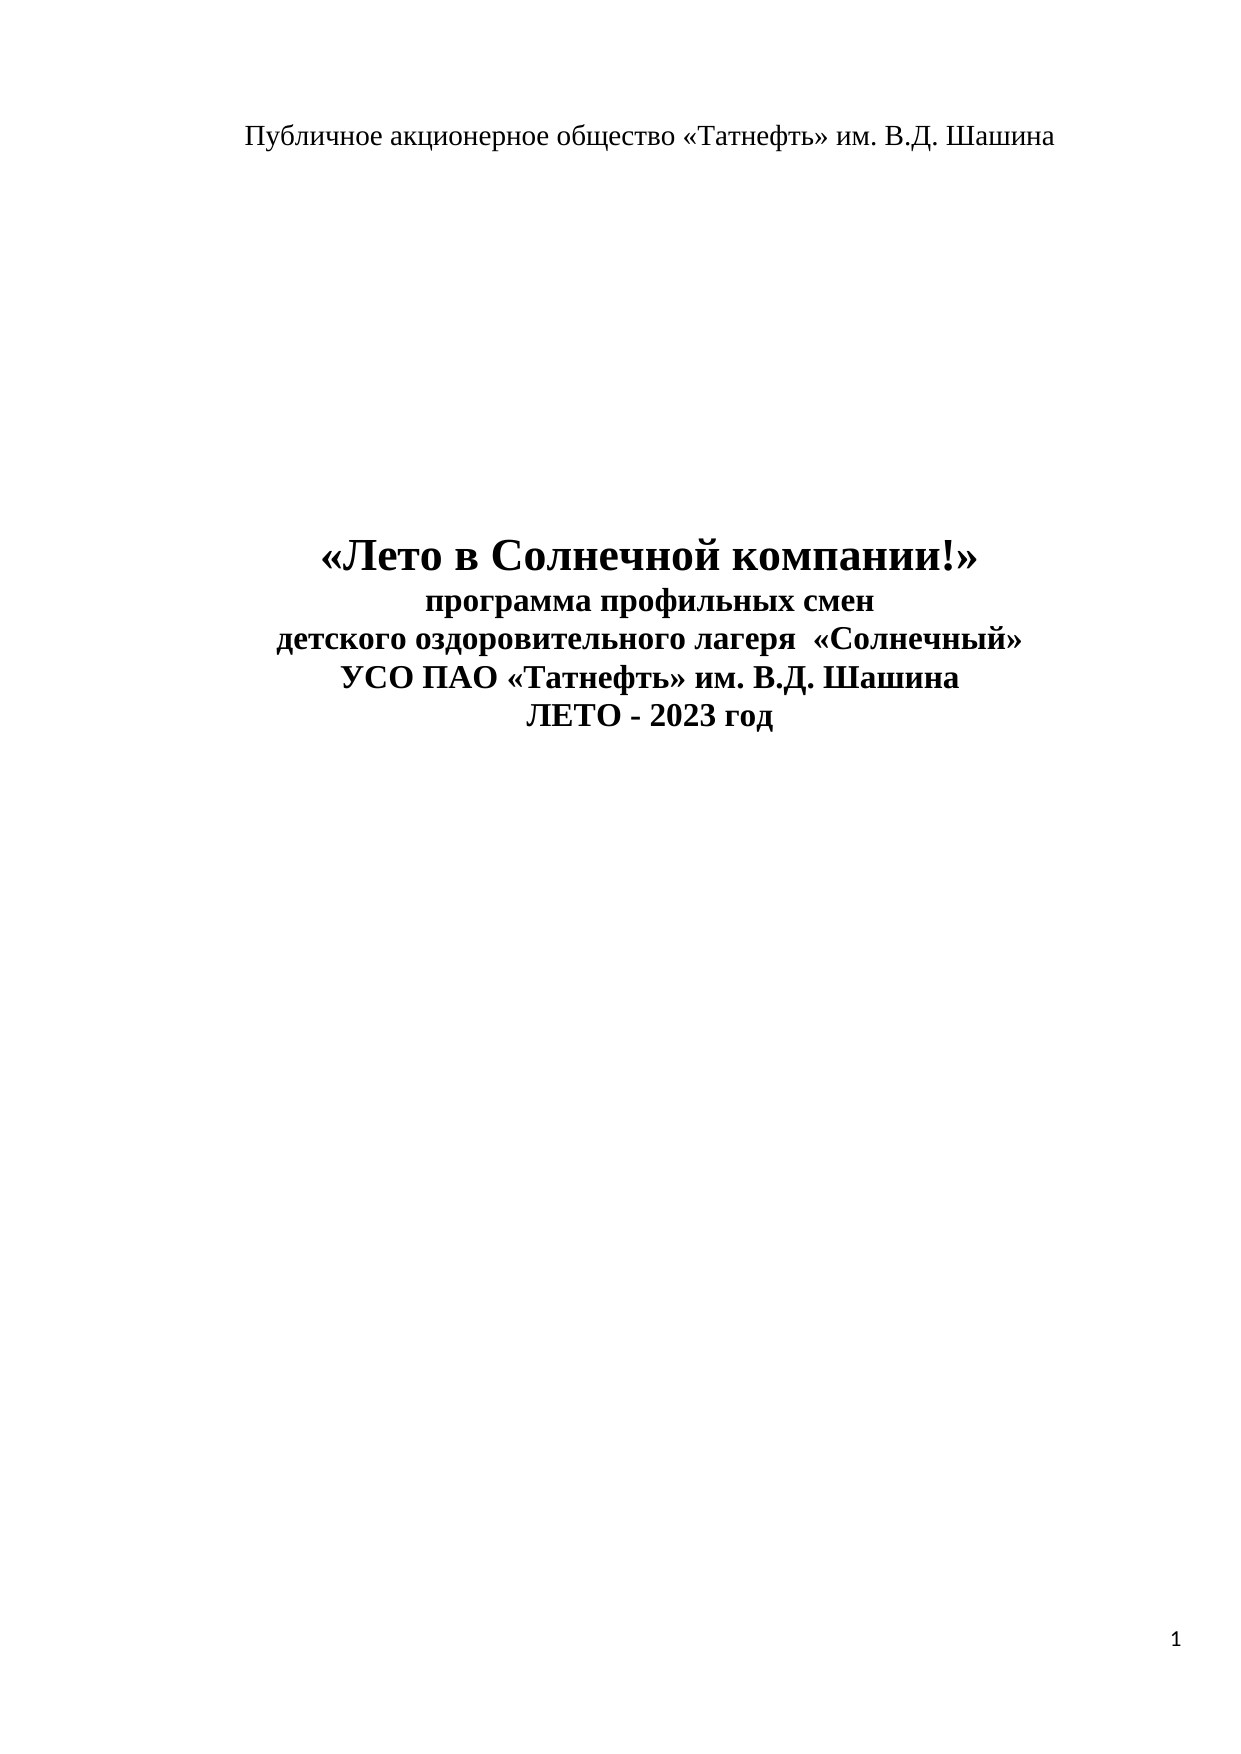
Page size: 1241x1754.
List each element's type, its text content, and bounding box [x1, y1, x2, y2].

text УСО ПАО «Татнефть» им. В.Д. Шашина [118, 657, 1181, 695]
text Публичное акционерное общество «Татнефть» им. В.Д. Шашина [118, 118, 1181, 152]
text ЛЕТО - 2023 год [118, 695, 1181, 733]
text «Лето в Солнечной компании!» [118, 527, 1181, 580]
text программа профильных смен [118, 580, 1181, 618]
text детского оздоровительного лагеря «Солнечный» [118, 618, 1181, 657]
